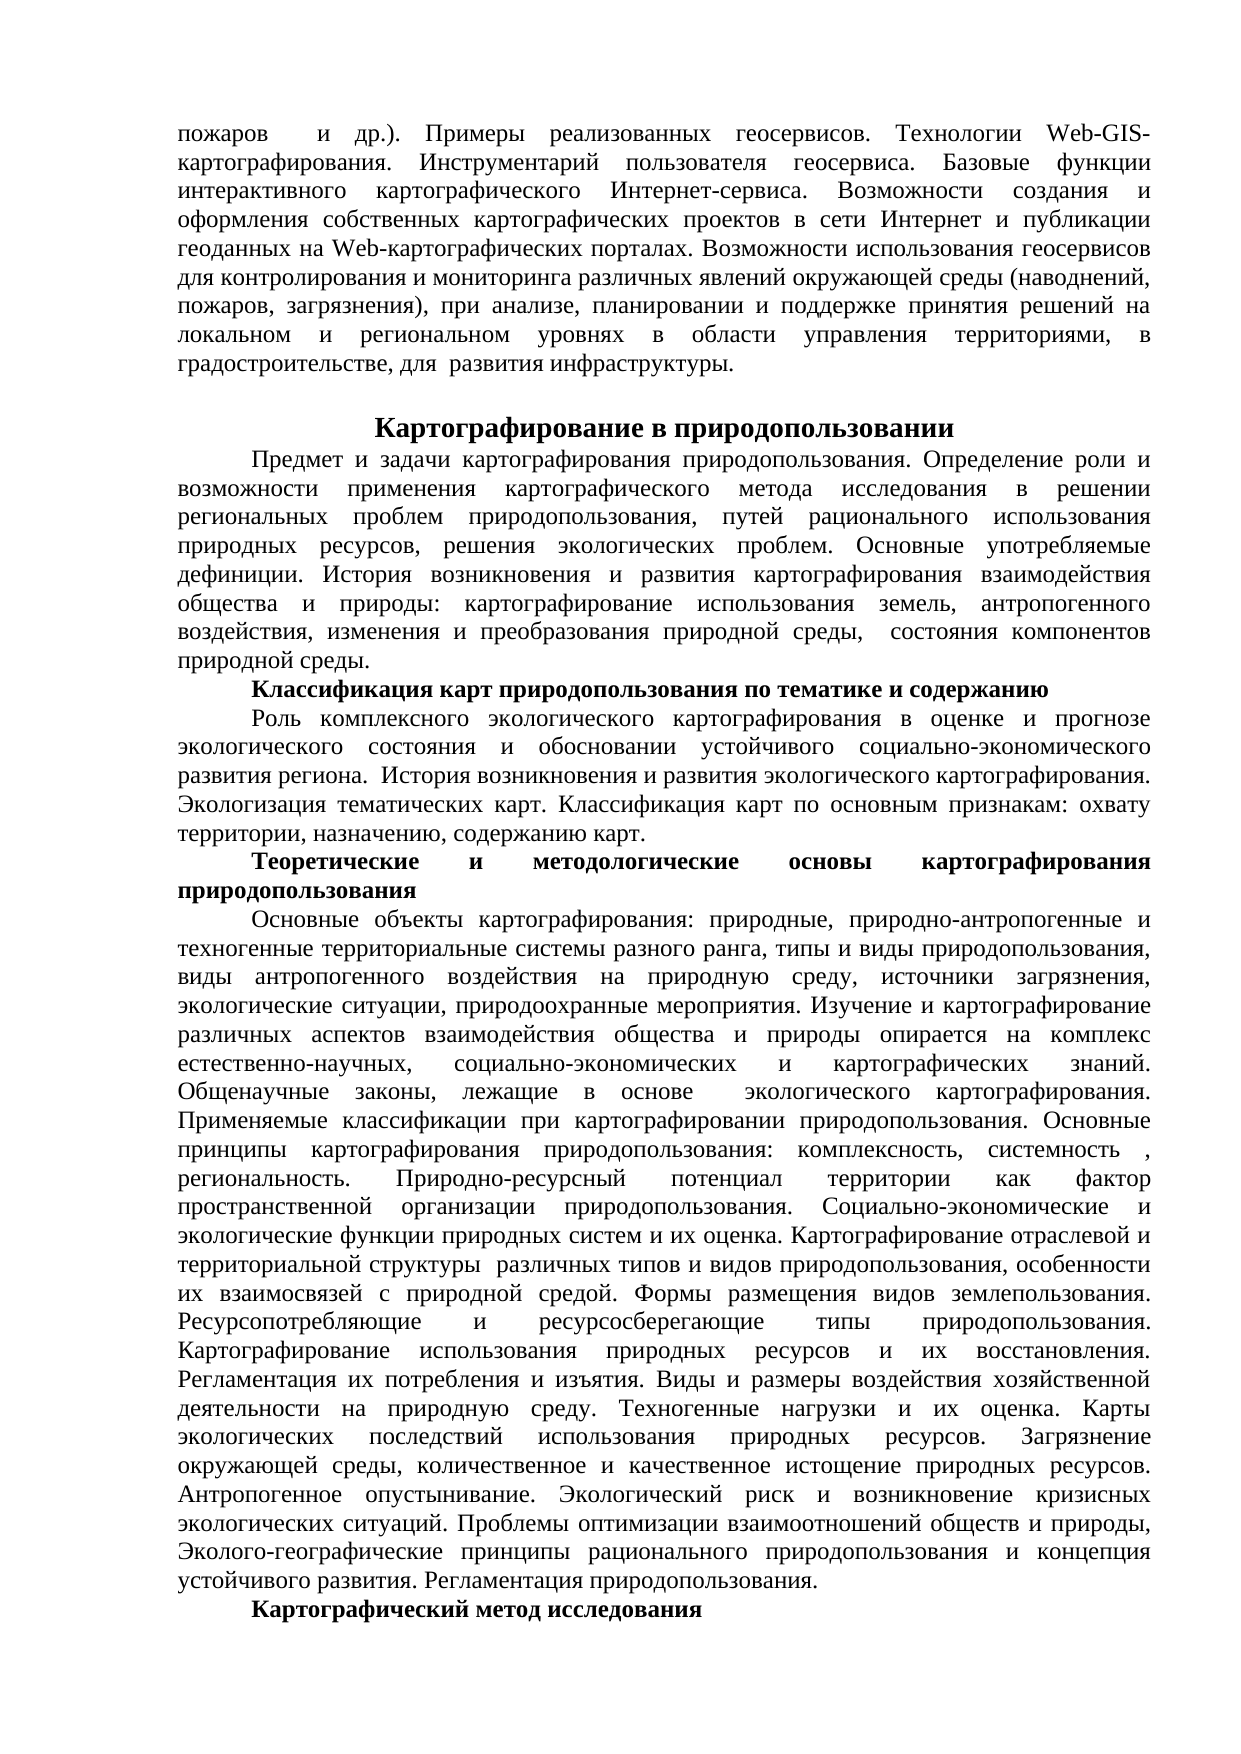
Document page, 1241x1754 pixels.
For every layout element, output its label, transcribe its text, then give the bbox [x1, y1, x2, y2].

text Картографический метод исследования [177, 1594, 1152, 1623]
text Предмет и задачи картографирования природопользования. Определение роли и возможности применения картографического метода исследования в решении региональных проблем природопользования, путей рационального использования природных ресурсов, решения экологических проблем. Основные употребляемые дефиниции. История возникновения и развития картографирования взаимодействия общества и природы: картографирование использования земель, антропогенного воздействия, изменения и преобразования природной среды, состояния компонентов природной среды. [177, 444, 1152, 674]
text Картографирование в природопользовании [177, 410, 1152, 444]
text Классификация карт природопользования по тематике и содержанию [177, 674, 1152, 703]
text Теоретические и методологические основы картографирования природопользования [177, 846, 1152, 904]
text Роль комплексного экологического картографирования в оценке и прогнозе экологического состояния и обосновании устойчивого социально-экономического развития региона. История возникновения и развития экологического картографирования. Экологизация тематических карт. Классификация карт по основным признакам: охвату территории, назначению, содержанию карт. [177, 703, 1152, 846]
text Основные объекты картографирования: природные, природно-антропогенные и техногенные территориальные системы разного ранга, типы и виды природопользования, виды антропогенного воздействия на природную среду, источники загрязнения, экологические ситуации, природоохранные мероприятия. Изучение и картографирование различных аспектов взаимодействия общества и природы опирается на комплекс естественно-научных, социально-экономических и картографических знаний. Общенаучные законы, лежащие в основе экологического картографирования. Применяемые классификации при картографировании природопользования. Основные принципы картографирования природопользования: комплексность, системность , региональность. Природно-ресурсный потенциал территории как фактор пространственной организации природопользования. Социально-экономические и экологические функции природных систем и их оценка. Картографирование отраслевой и территориальной структуры различных типов и видов природопользования, особенности их взаимосвязей с природной средой. Формы размещения видов землепользования. Ресурсопотребляющие и ресурсосберегающие типы природопользования. Картографирование использования природных ресурсов и их восстановления. Регламентация их потребления и изъятия. Виды и размеры воздействия хозяйственной деятельности на природную среду. Техногенные нагрузки и их оценка. Карты экологических последствий использования природных ресурсов. Загрязнение окружающей среды, количественное и качественное истощение природных ресурсов. Антропогенное опустынивание. Экологический риск и возникновение кризисных экологических ситуаций. Проблемы оптимизации взаимоотношений обществ и природы, Эколого-географические принципы рационального природопользования и концепция устойчивого развития. Регламентация природопользования. [177, 904, 1152, 1594]
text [177, 118, 1152, 377]
